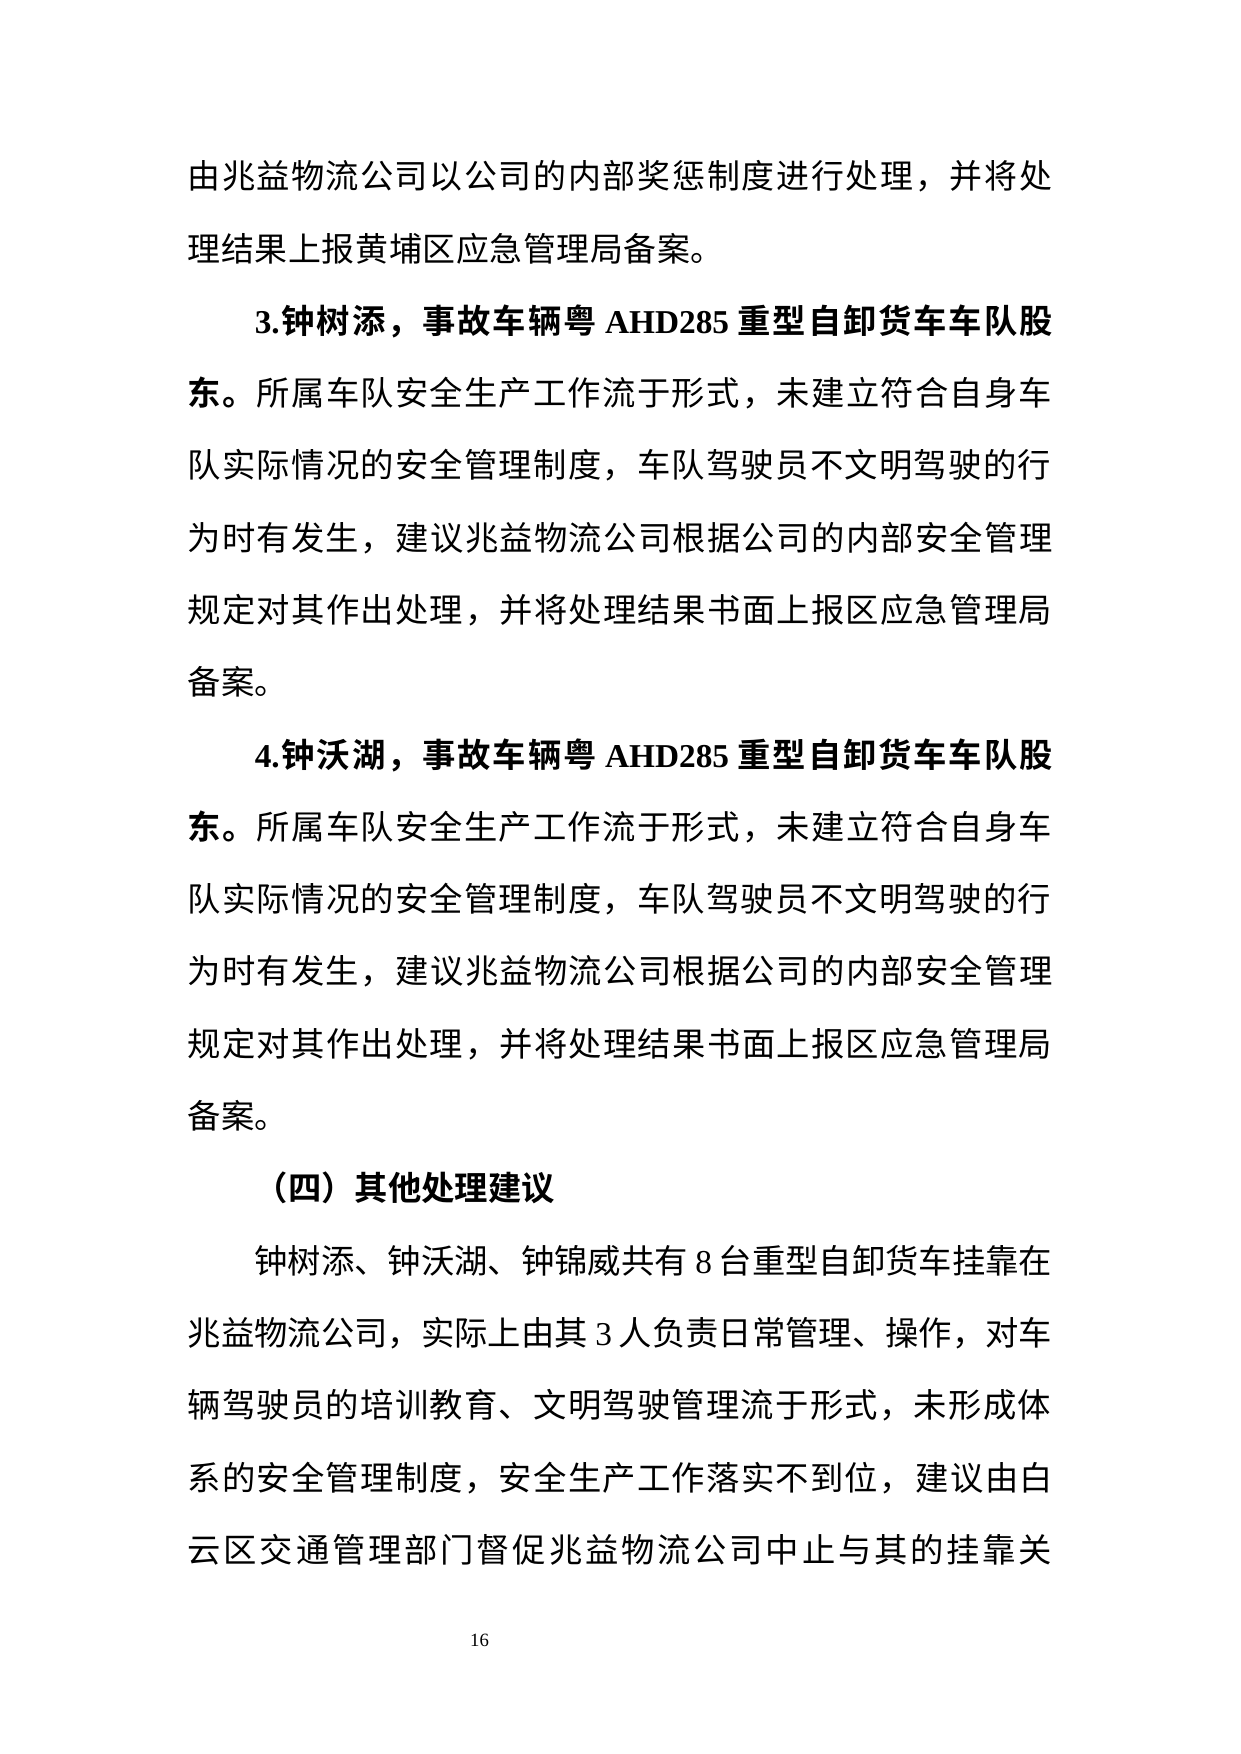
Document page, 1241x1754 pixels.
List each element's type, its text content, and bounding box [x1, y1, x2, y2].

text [187, 1234, 1053, 1572]
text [187, 150, 1053, 271]
text （四）其他处理建议 [187, 1162, 1053, 1210]
text 3.钟树添，事故车辆粤AHD285重型自卸货车车队股东。所属车队安全生产工作流于形式，未建立符合自身车队实际情况的安全管理制度，车队驾驶员不文明驾驶的行为时有发生，建议兆益物流公司根据公司的内部安全管理规定对其作出处理，并将处理结果书面上报区应急管理局备案。 [187, 294, 1053, 704]
text 4.钟沃湖，事故车辆粤AHD285重型自卸货车车队股东。所属车队安全生产工作流于形式，未建立符合自身车队实际情况的安全管理制度，车队驾驶员不文明驾驶的行为时有发生，建议兆益物流公司根据公司的内部安全管理规定对其作出处理，并将处理结果书面上报区应急管理局备案。 [187, 728, 1053, 1138]
